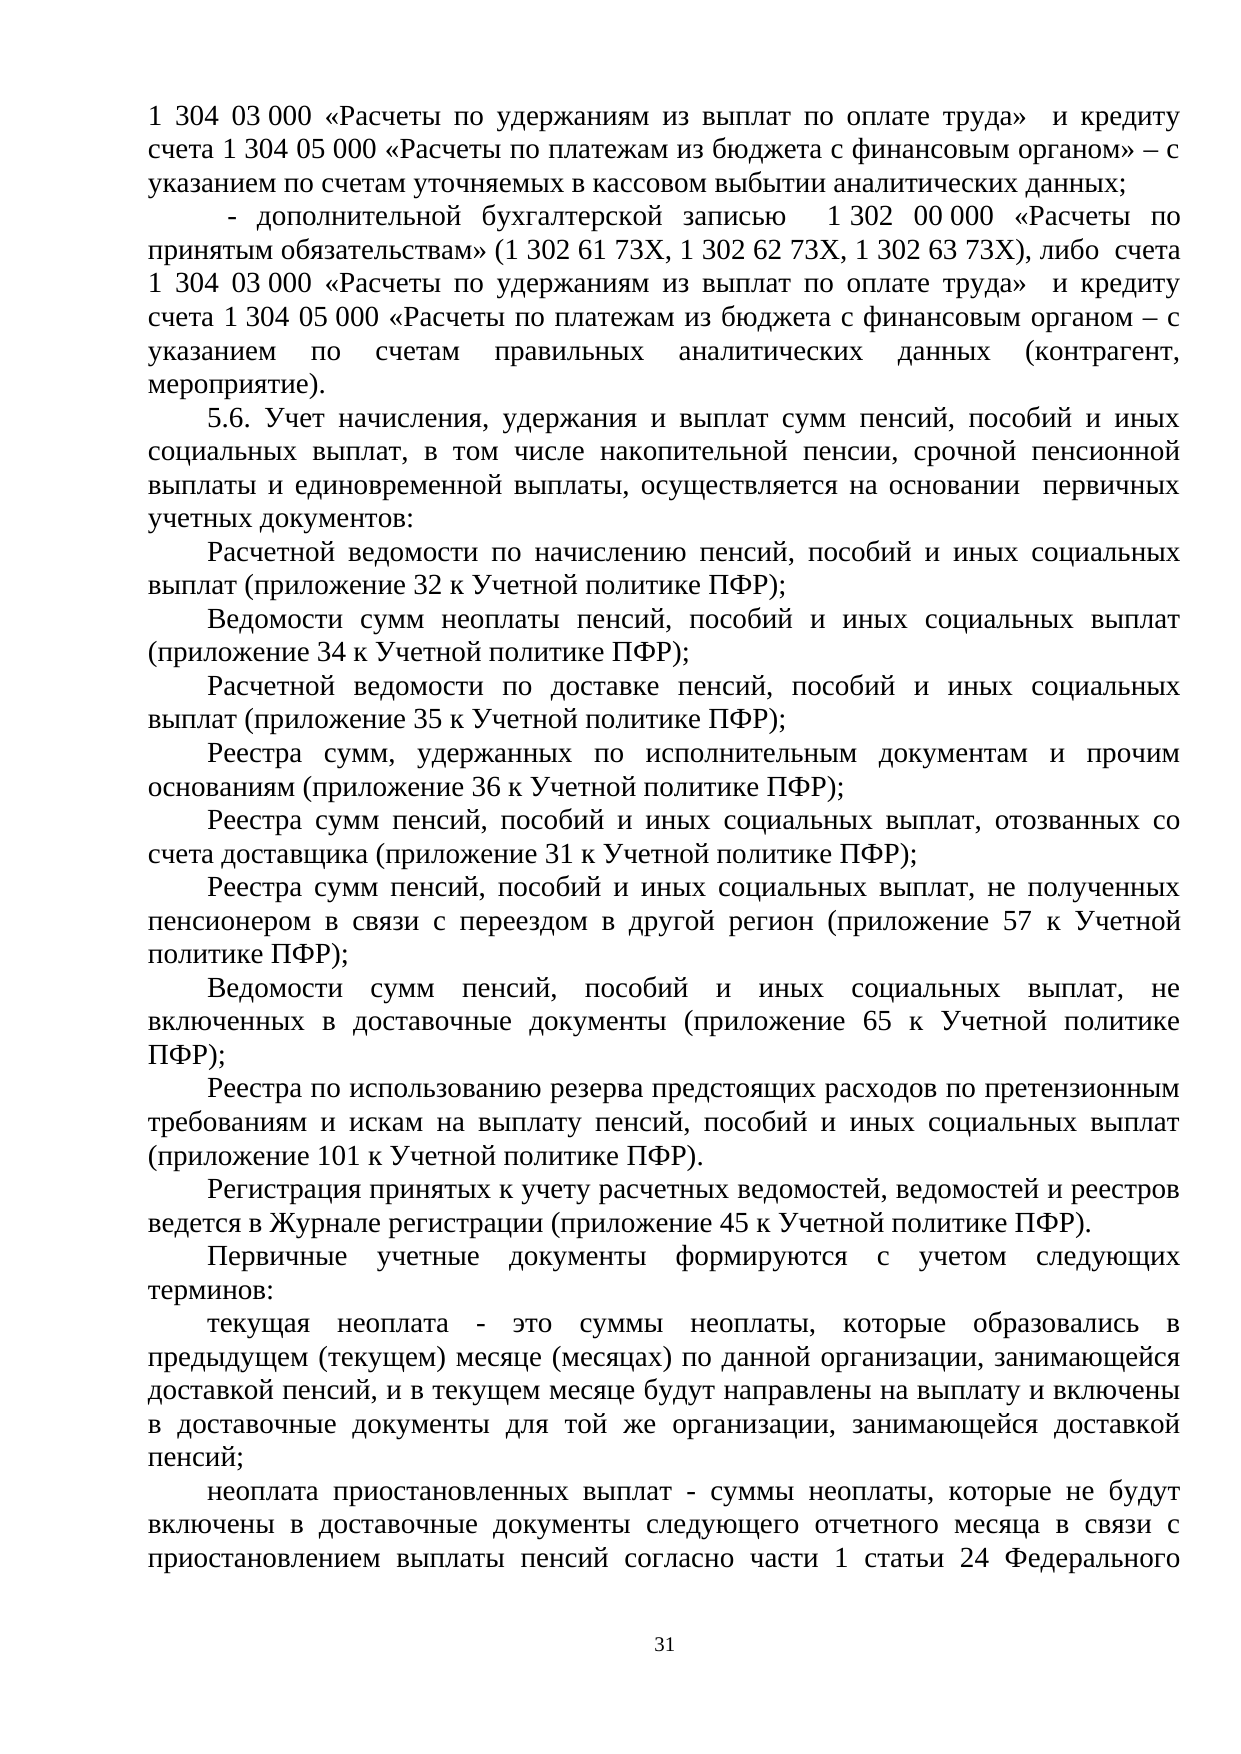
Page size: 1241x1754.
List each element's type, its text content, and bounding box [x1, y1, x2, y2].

text 5.6. Учет начисления, удержания и выплат сумм пенсий, пособий и иных социальных выплат, в том числе накопительной пенсии, срочной пенсионной выплаты и единовременной выплаты, осуществляется на основании первичных учетных документов: [148, 400, 1181, 534]
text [148, 98, 1181, 198]
text Ведомости сумм неоплаты пенсий, пособий и иных социальных выплат (приложение 34 к Учетной политике ПФР); [148, 601, 1181, 668]
text - дополнительной бухгалтерской записью 1 302 00 000 «Расчеты по принятым обязательствам» (1 302 61 73Х, 1 302 62 73Х, 1 302 63 73Х), либо счета 1 304 03 000 «Расчеты по удержаниям из выплат по оплате труда» и кредиту счета 1 304 05 000 «Расчеты по платежам из бюджета с финансовым органом – с указанием по счетам правильных аналитических данных (контрагент, мероприятие). [148, 198, 1181, 400]
text Ведомости сумм пенсий, пособий и иных социальных выплат, не включенных в доставочные документы (приложение 65 к Учетной политике ПФР); [148, 970, 1181, 1071]
text Реестра по использованию резерва предстоящих расходов по претензионным требованиям и искам на выплату пенсий, пособий и иных социальных выплат (приложение 101 к Учетной политике ПФР). [148, 1071, 1181, 1171]
text Реестра сумм пенсий, пособий и иных социальных выплат, отозванных со счета доставщика (приложение 31 к Учетной политике ПФР); [148, 802, 1181, 869]
text текущая неоплата - это суммы неоплаты, которые образовались в предыдущем (текущем) месяце (месяцах) по данной организации, занимающейся доставкой пенсий, и в текущем месяце будут направлены на выплату и включены в доставочные документы для той же организации, занимающейся доставкой пенсий; [148, 1305, 1181, 1473]
text Регистрация принятых к учету расчетных ведомостей, ведомостей и реестров ведется в Журнале регистрации (приложение 45 к Учетной политике ПФР). [148, 1171, 1181, 1238]
text Реестра сумм пенсий, пособий и иных социальных выплат, не полученных пенсионером в связи с переездом в другой регион (приложение 57 к Учетной политике ПФР); [148, 869, 1181, 970]
text Реестра сумм, удержанных по исполнительным документам и прочим основаниям (приложение 36 к Учетной политике ПФР); [148, 735, 1181, 802]
text Первичные учетные документы формируются с учетом следующих терминов: [148, 1238, 1181, 1305]
text Расчетной ведомости по доставке пенсий, пособий и иных социальных выплат (приложение 35 к Учетной политике ПФР); [148, 668, 1181, 735]
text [148, 1473, 1181, 1574]
text Расчетной ведомости по начислению пенсий, пособий и иных социальных выплат (приложение 32 к Учетной политике ПФР); [148, 534, 1181, 601]
